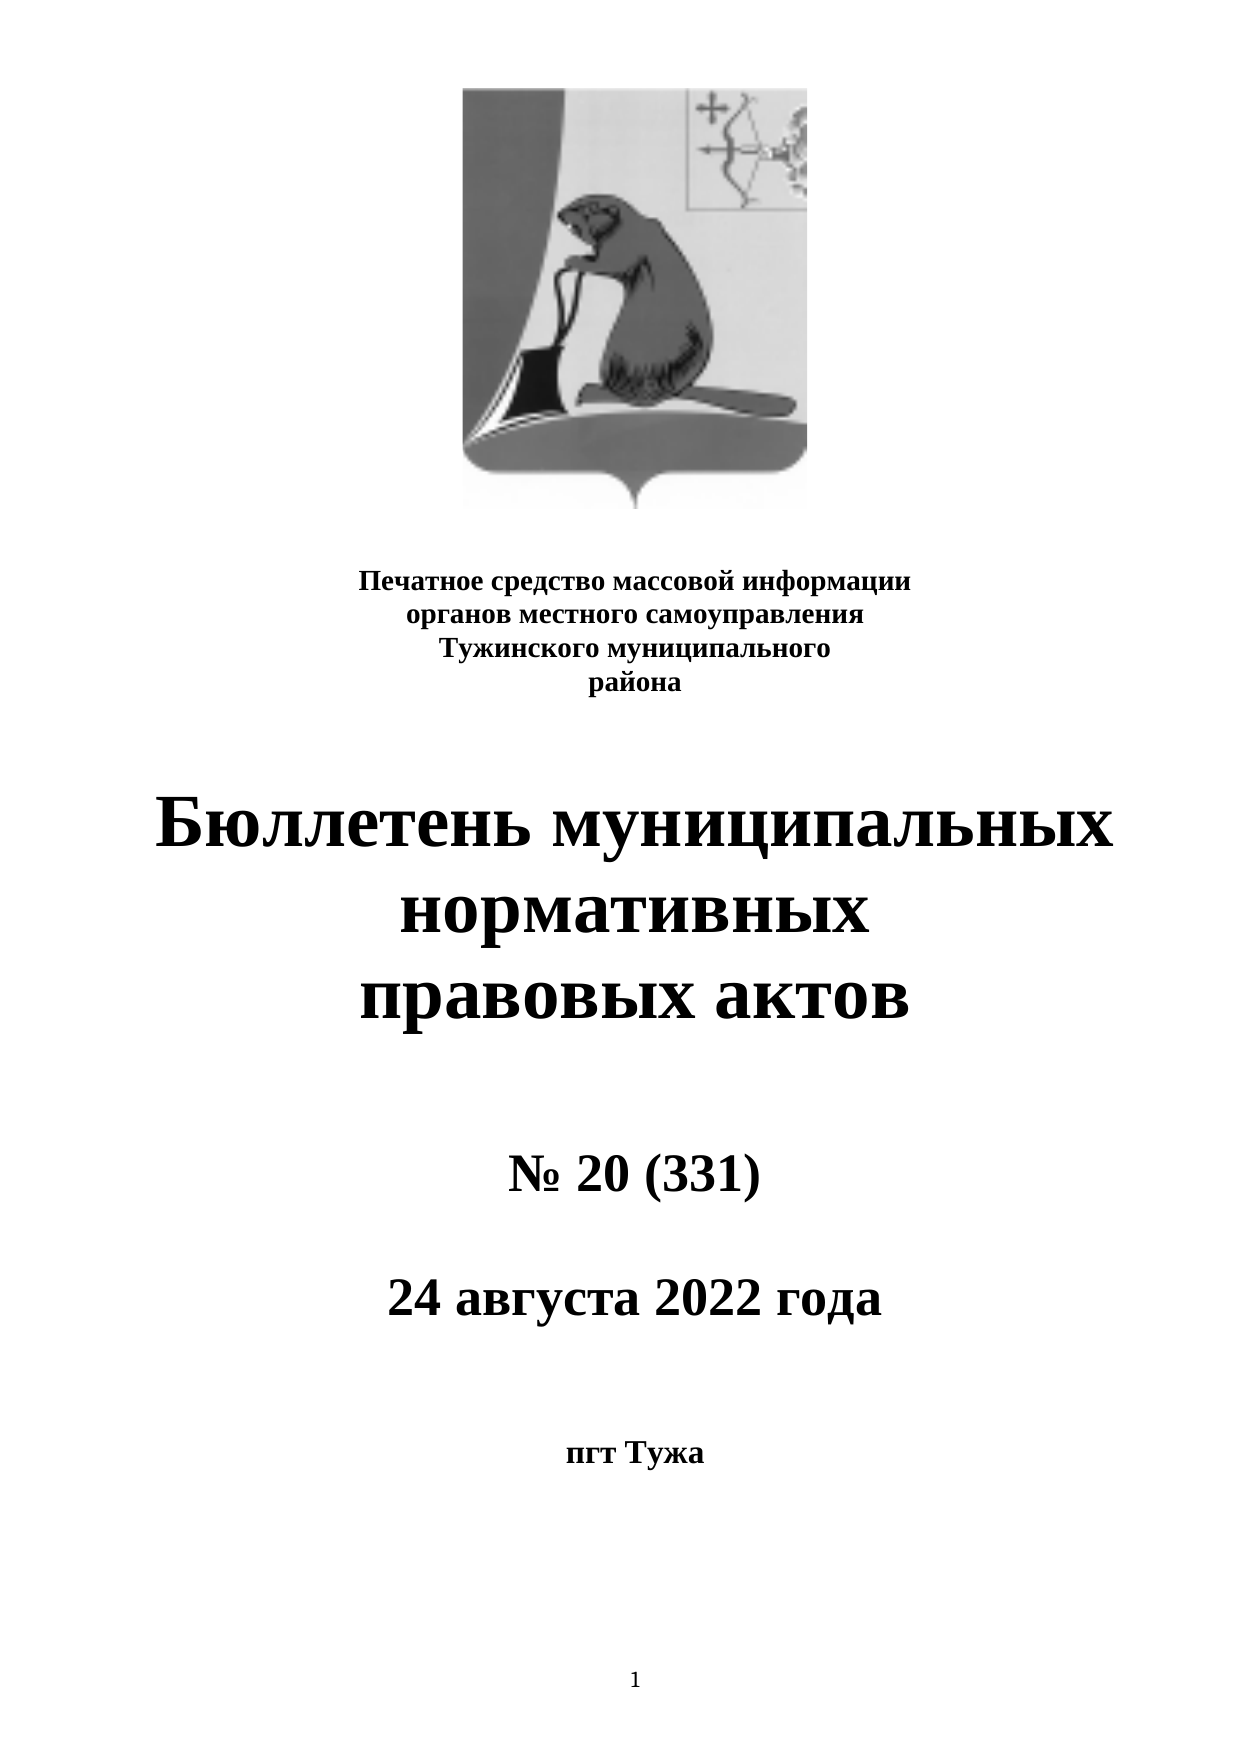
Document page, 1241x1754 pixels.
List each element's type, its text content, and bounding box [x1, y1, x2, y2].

text № 20 (331) [118, 1140, 1152, 1203]
text правовых актов [118, 949, 1152, 1035]
text района [118, 664, 1152, 697]
text Бюллетень муниципальных нормативных [118, 776, 1152, 949]
text 24 августа 2022 года [118, 1265, 1152, 1327]
text пгт Тужа [118, 1433, 1152, 1471]
text Печатное средство массовой информации [118, 563, 1152, 597]
text органов местного самоуправления [118, 597, 1152, 630]
text Тужинского муниципального [118, 630, 1152, 664]
